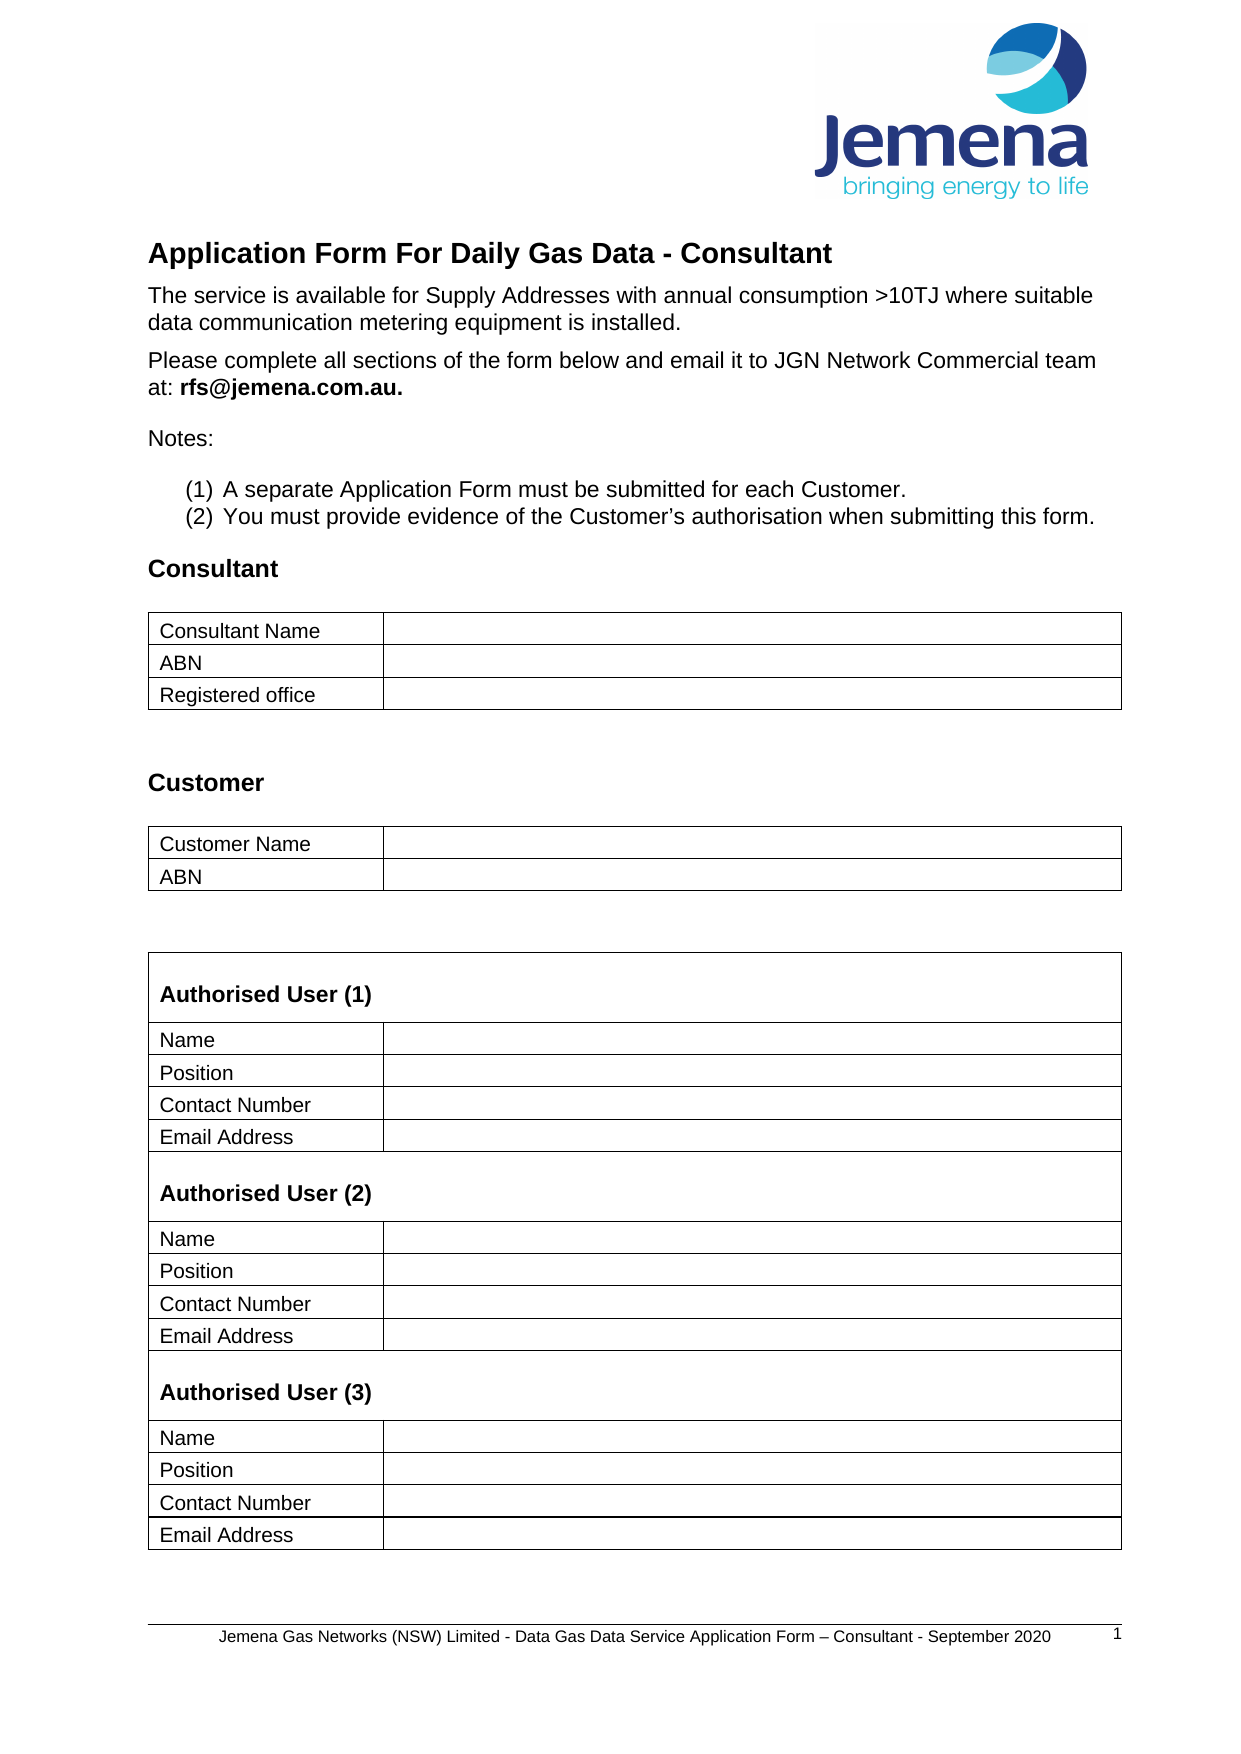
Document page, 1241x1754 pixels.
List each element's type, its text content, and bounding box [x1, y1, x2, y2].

list You must provide evidence of the Customer’s authorisation when submitting this form. [185, 503, 1122, 529]
text The service is available for Supply Addresses with annual consumption >10TJ where suitable data communication metering equipment is installed. [148, 282, 1122, 335]
table_cell Position [149, 1055, 383, 1086]
table_cell Contact Number [149, 1087, 383, 1118]
table_cell [384, 859, 1121, 890]
table_cell Email Address [149, 1120, 383, 1151]
table_cell Position [149, 1254, 383, 1285]
table_cell [384, 1319, 1121, 1350]
table_cell [384, 1120, 1121, 1151]
table_header Authorised User (1) [149, 953, 1121, 1022]
text Notes: [148, 425, 1122, 451]
table_cell [384, 1453, 1121, 1484]
table_cell Authorised User (2) [149, 1152, 1121, 1221]
table_cell [384, 678, 1121, 709]
table_cell [384, 1254, 1121, 1285]
table_cell Name [149, 1421, 383, 1452]
table_cell Email Address [149, 1518, 383, 1549]
text Consultant [148, 554, 1122, 583]
table_cell [384, 1421, 1121, 1452]
picture [814, 23, 1088, 199]
table_cell Registered office [149, 678, 383, 709]
table_header [384, 613, 1121, 644]
subtitle Application Form For Daily Gas Data - Consultant [148, 236, 1122, 270]
table_cell [384, 1055, 1121, 1086]
table_cell [384, 1023, 1121, 1054]
table_cell [384, 1518, 1121, 1549]
table_cell [384, 1485, 1121, 1516]
table_cell [384, 1286, 1121, 1317]
table_cell Name [149, 1222, 383, 1253]
table_cell Contact Number [149, 1485, 383, 1516]
table_cell ABN [149, 645, 383, 677]
table_cell [384, 1087, 1121, 1118]
table_cell Authorised User (3) [149, 1351, 1121, 1419]
list A separate Application Form must be submitted for each Customer. [185, 476, 1122, 503]
table_cell [384, 1222, 1121, 1253]
table_header Customer Name [149, 827, 383, 858]
table_cell Contact Number [149, 1286, 383, 1317]
table_cell [384, 645, 1121, 677]
text Customer [148, 768, 1122, 797]
table_cell Position [149, 1453, 383, 1484]
text Please complete all sections of the form below and email it to JGN Network Commercial team at: rfs@jemena.com.au. [148, 347, 1122, 400]
table_header [384, 827, 1121, 858]
table_cell Email Address [149, 1319, 383, 1350]
table_header Consultant Name [149, 613, 383, 644]
table_cell ABN [149, 859, 383, 890]
table_cell Name [149, 1023, 383, 1054]
